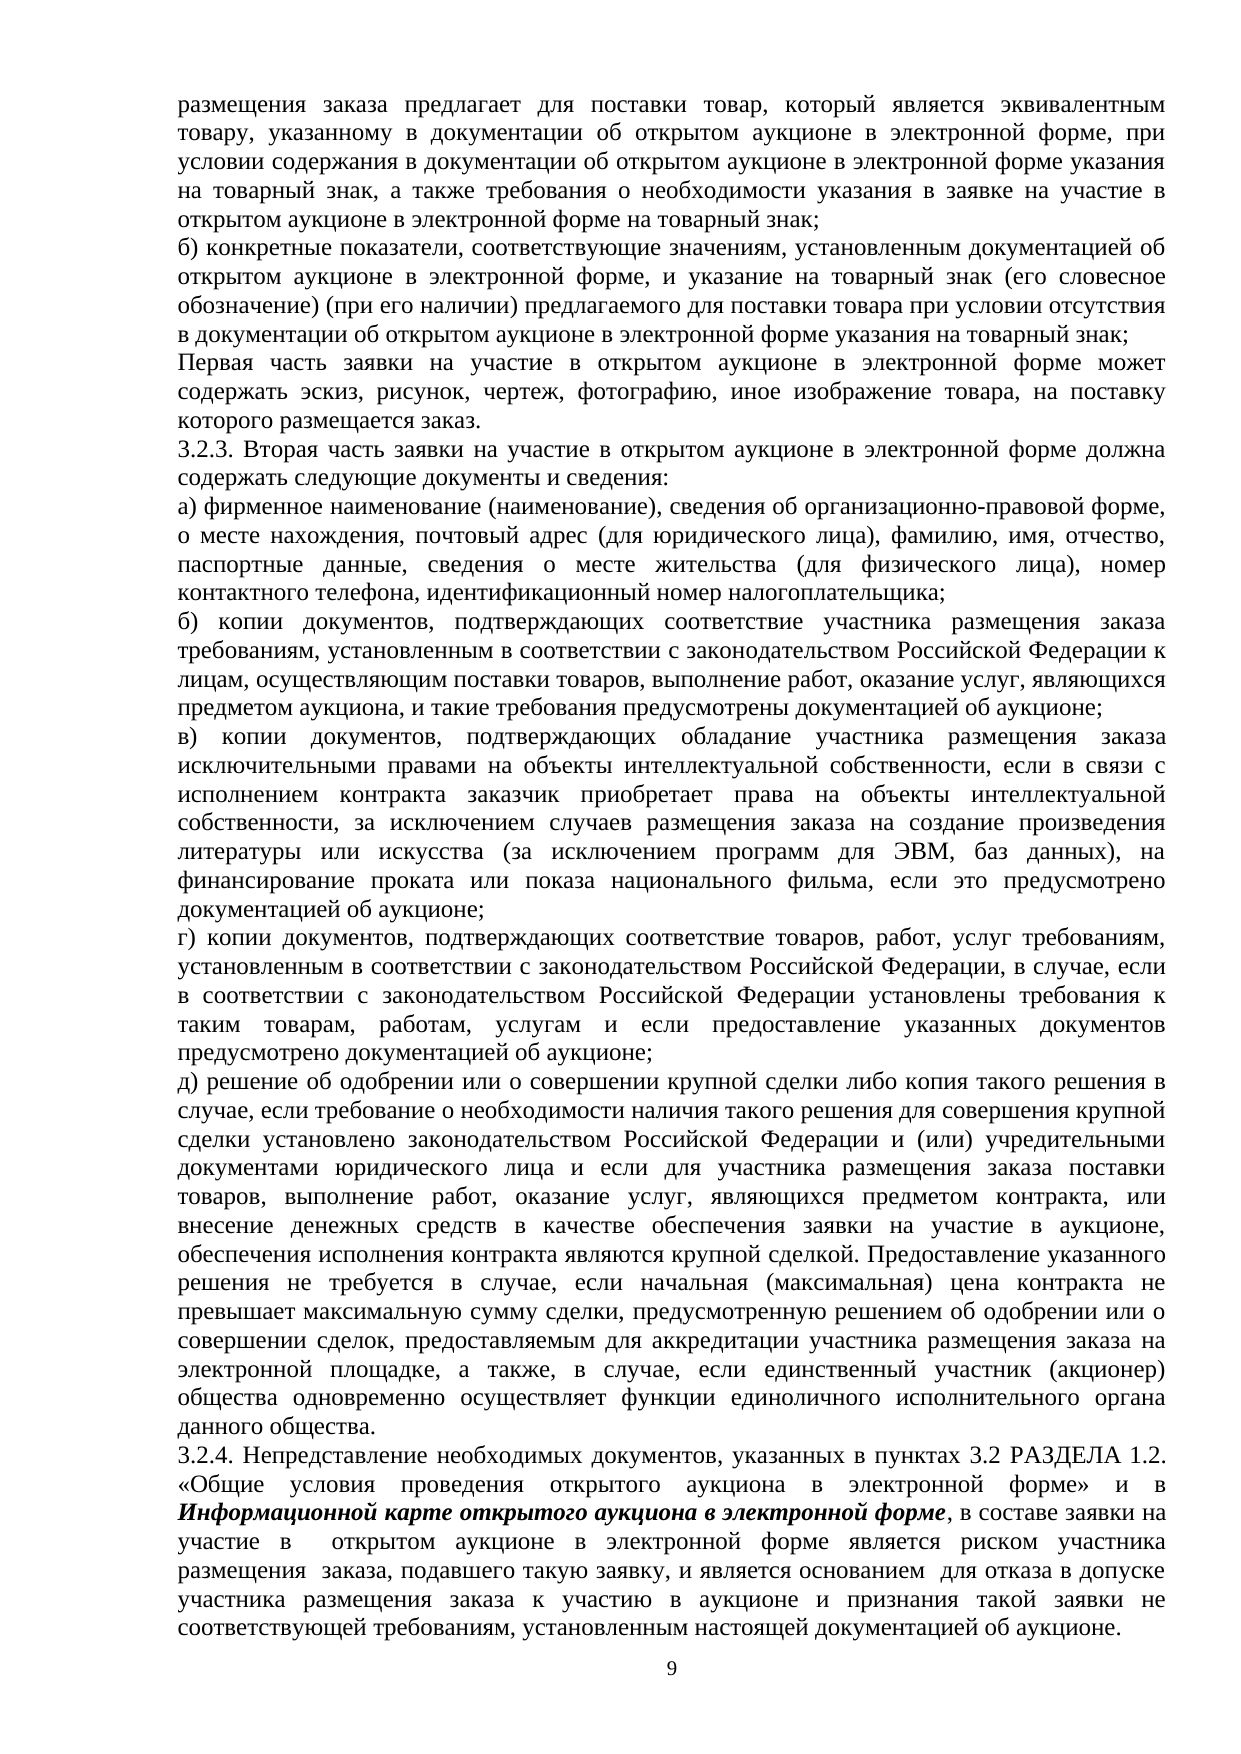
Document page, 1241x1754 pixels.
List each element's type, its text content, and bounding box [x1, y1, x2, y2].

text б) конкретные показатели, соответствующие значениям, установленным документацией об открытом аукционе в электронной форме, и указание на товарный знак (его словесное обозначение) (при его наличии) предлагаемого для поставки товара при условии отсутствия в документации об открытом аукционе в электронной форме указания на товарный знак; [177, 232, 1167, 347]
text б) копии документов, подтверждающих соответствие участника размещения заказа требованиям, установленным в соответствии с законодательством Российской Федерации к лицам, осуществляющим поставки товаров, выполнение работ, оказание услуг, являющихся предметом аукциона, и такие требования предусмотрены документацией об аукционе; [177, 606, 1167, 721]
text д) решение об одобрении или о совершении крупной сделки либо копия такого решения в случае, если требование о необходимости наличия такого решения для совершения крупной сделки установлено законодательством Российской Федерации и (или) учредительными документами юридического лица и если для участника размещения заказа поставки товаров, выполнение работ, оказание услуг, являющихся предметом контракта, или внесение денежных средств в качестве обеспечения заявки на участие в аукционе, обеспечения исполнения контракта являются крупной сделкой. Предоставление указанного решения не требуется в случае, если начальная (максимальная) цена контракта не превышает максимальную сумму сделки, предусмотренную решением об одобрении или о совершении сделок, предоставляемым для аккредитации участника размещения заказа на электронной площадке, а также, в случае, если единственный участник (акционер) общества одновременно осуществляет функции единоличного исполнительного органа данного общества. [177, 1066, 1167, 1440]
text 3.2.3. Вторая часть заявки на участие в открытом аукционе в электронной форме должна содержать следующие документы и сведения: [177, 434, 1167, 491]
text 3.2.4. Непредставление необходимых документов, указанных в пунктах 3.2 РАЗДЕЛА 1.2. «Общие условия проведения открытого аукциона в электронной форме» и в Информационной карте открытого аукциона в электронной форме, в составе заявки на участие в открытом аукционе в электронной форме является риском участника размещения заказа, подавшего такую заявку, и является основанием для отказа в допуске участника размещения заказа к участию в аукционе и признания такой заявки не соответствующей требованиям, установленным настоящей документацией об аукционе. [177, 1440, 1167, 1641]
text г) копии документов, подтверждающих соответствие товаров, работ, услуг требованиям, установленным в соответствии с законодательством Российской Федерации, в случае, если в соответствии с законодательством Российской Федерации установлены требования к таким товарам, работам, услугам и если предоставление указанных документов предусмотрено документацией об аукционе; [177, 922, 1167, 1066]
text в) копии документов, подтверждающих обладание участника размещения заказа исключительными правами на объекты интеллектуальной собственности, если в связи с исполнением контракта заказчик приобретает права на объекты интеллектуальной собственности, за исключением случаев размещения заказа на создание произведения литературы или искусства (за исключением программ для ЭВМ, баз данных), на финансирование проката или показа национального фильма, если это предусмотрено документацией об аукционе; [177, 721, 1167, 922]
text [177, 89, 1167, 232]
text а) фирменное наименование (наименование), сведения об организационно-правовой форме, о месте нахождения, почтовый адрес (для юридического лица), фамилию, имя, отчество, паспортные данные, сведения о месте жительства (для физического лица), номер контактного телефона, идентификационный номер налогоплательщика; [177, 491, 1167, 606]
text Первая часть заявки на участие в открытом аукционе в электронной форме может содержать эскиз, рисунок, чертеж, фотографию, иное изображение товара, на поставку которого размещается заказ. [177, 347, 1167, 434]
